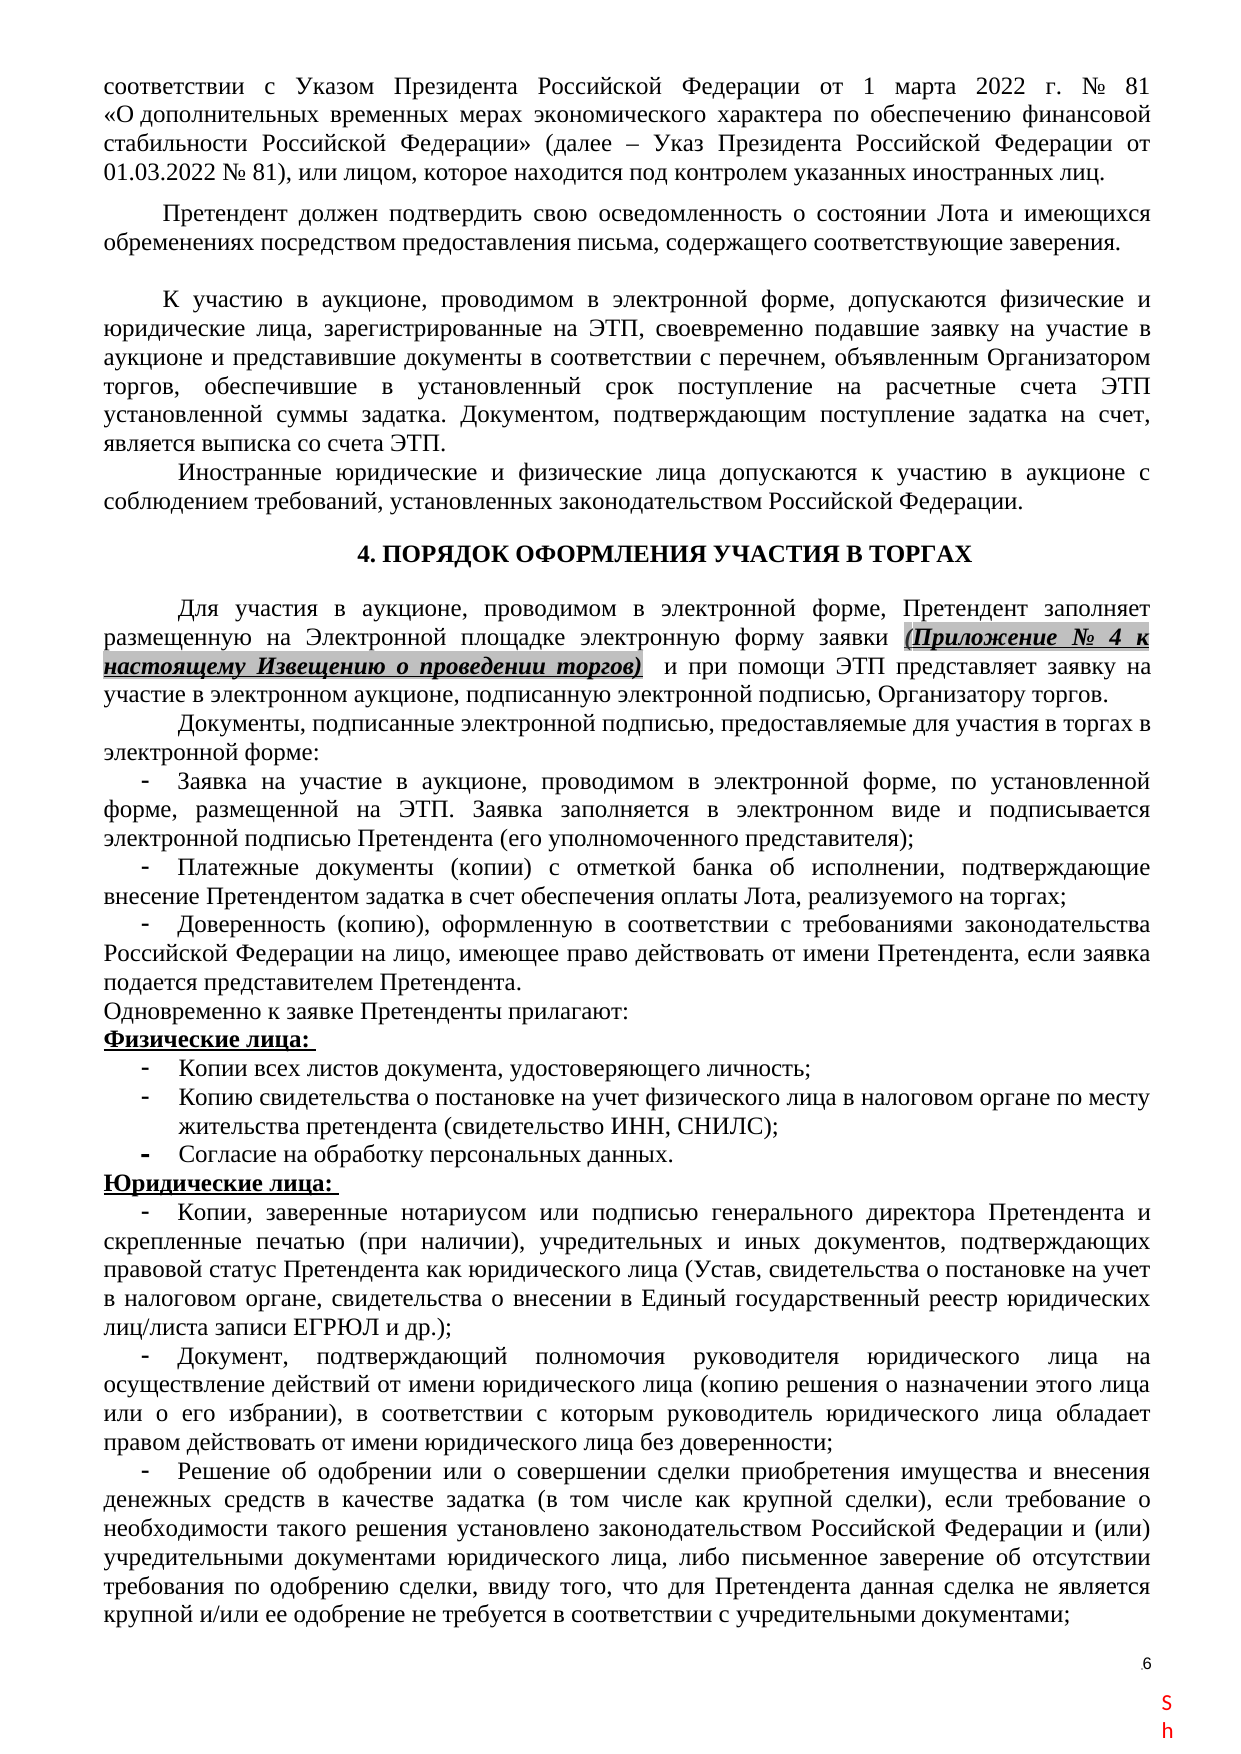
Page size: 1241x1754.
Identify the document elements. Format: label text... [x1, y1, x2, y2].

text К участию в аукционе, проводимом в электронной форме, допускаются физические и юридические лица, зарегистрированные на ЭТП, своевременно подавшие заявку на участие в аукционе и представившие документы в соответствии с перечнем, объявленным Организатором торгов, обеспечившие в установленный срок поступление на расчетные счета ЭТП установленной суммы задатка. Документом, подтверждающим поступление задатка на счет, является выписка со счета ЭТП. [103, 284, 1152, 457]
list Копии всех листов документа, удостоверяющего личность; [141, 1053, 1152, 1082]
list Доверенность (копию), оформленную в соответствии с требованиями законодательства Российской Федерации на лицо, имеющее право действовать от имени Претендента, если заявка подается представителем Претендента. [103, 909, 1152, 996]
text Документы, подписанные электронной подписью, предоставляемые для участия в торгах в электронной форме: [103, 708, 1152, 766]
list Копию свидетельства о постановке на учет физического лица в налоговом органе по месту жительства претендента (свидетельство ИНН, СНИЛС); [141, 1082, 1152, 1139]
list Платежные документы (копии) с отметкой банка об исполнении, подтверждающие внесение Претендентом задатка в счет обеспечения оплаты Лота, реализуемого на торгах; [103, 852, 1152, 909]
list Претендент должен подтвердить свою осведомленность о состоянии Лота и имеющихся обременениях посредством предоставления письма, содержащего соответствующие заверения. [103, 198, 1152, 256]
list Согласие на обработку персональных данных. [141, 1139, 1152, 1168]
list Копии, заверенные нотариусом или подписью генерального директора Претендента и скрепленные печатью (при наличии), учредительных и иных документов, подтверждающих правовой статус Претендента как юридического лица (Устав, свидетельства о постановке на учет в налоговом органе, свидетельства о внесении в Единый государственный реестр юридических лиц/листа записи ЕГРЮЛ и др.); [103, 1197, 1152, 1341]
list Документ, подтверждающий полномочия руководителя юридического лица на осуществление действий от имени юридического лица (копию решения о назначении этого лица или о его избрании), в соответствии с которым руководитель юридического лица обладает правом действовать от имени юридического лица без доверенности; [103, 1341, 1152, 1456]
text Иностранные юридические и физические лица допускаются к участию в аукционе с соблюдением требований, установленных законодательством Российской Федерации. [103, 457, 1152, 514]
text Физические лица: [103, 1024, 1152, 1053]
text Для участия в аукционе, проводимом в электронной форме, Претендент заполняет размещенную на Электронной площадке электронную форму заявки (Приложение № 4 к настоящему Извещению о проведении торгов) и при помощи ЭТП представляет заявку на участие в электронном аукционе, подписанную электронной подписью, Организатору торгов. [103, 593, 1152, 708]
text 4. ПОРЯДОК ОФОРМЛЕНИЯ УЧАСТИЯ В ТОРГАХ [103, 539, 1152, 568]
text Юридические лица: [103, 1168, 1152, 1197]
list Решение об одобрении или о совершении сделки приобретения имущества и внесения денежных средств в качестве задатка (в том числе как крупной сделки), если требование о необходимости такого решения установлено законодательством Российской Федерации и (или) учредительными документами юридического лица, либо письменное заверение об отсутствии требования по одобрению сделки, ввиду того, что для Претендента данная сделка не является крупной и/или ее одобрение не требуется в соответствии с учредительными документами; [103, 1456, 1152, 1628]
list Заявка на участие в аукционе, проводимом в электронной форме, по установленной форме, размещенной на ЭТП. Заявка заполняется в электронном виде и подписывается электронной подписью Претендента (его уполномоченного представителя); [103, 766, 1152, 852]
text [103, 71, 1152, 186]
text Одновременно к заявке Претенденты прилагают: [103, 996, 1152, 1024]
